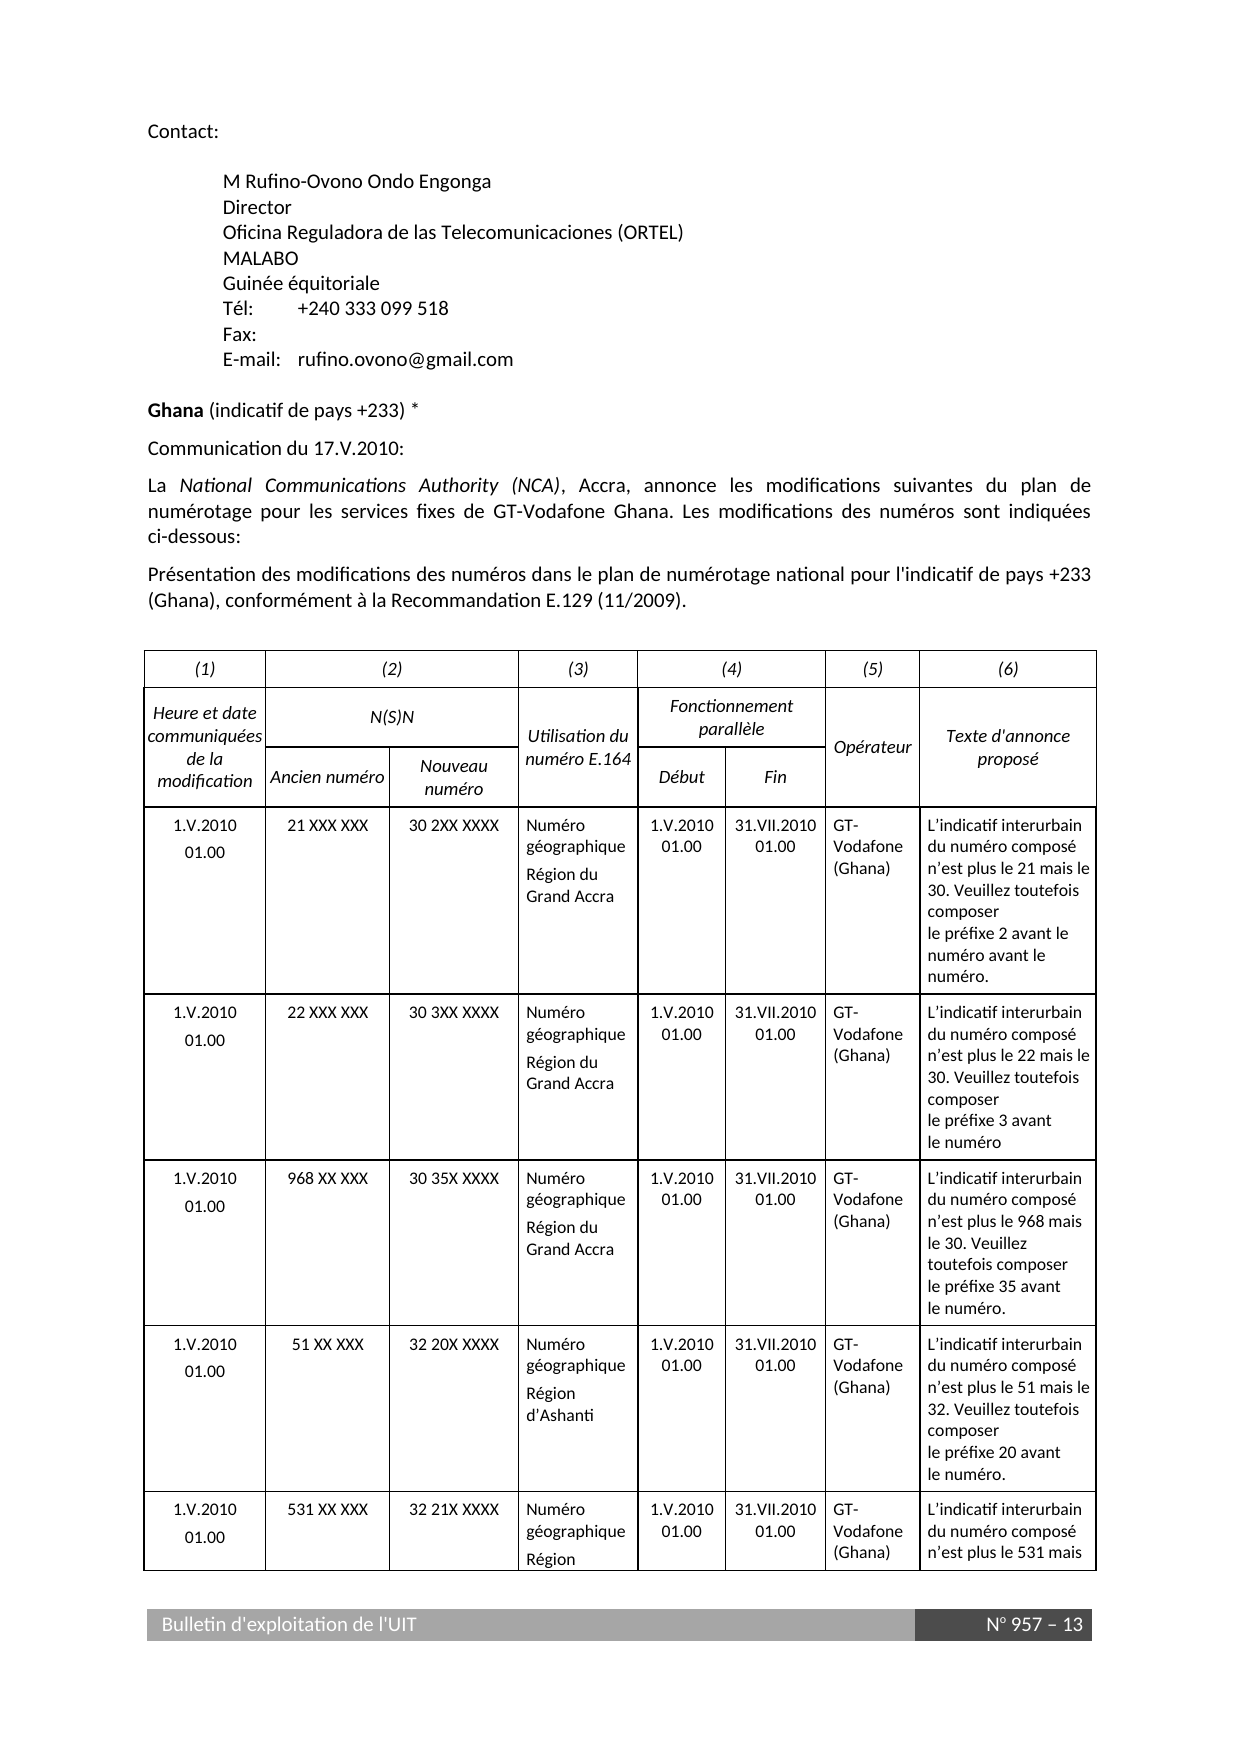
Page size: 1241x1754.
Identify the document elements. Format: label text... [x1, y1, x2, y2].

text Fax: [223, 321, 1092, 346]
table_cell 30 2XX XXXX [390, 808, 518, 993]
table_cell L’indicatif interurbain du numéro composé n’est plus le 21 mais le 30. Veuillez toutefois composer le préfixe 2 avant le numéro avant le numéro. [921, 808, 1095, 993]
table_cell 1.V.2010 01.00 [639, 1492, 725, 1569]
table_cell 31.VII.2010 01.00 [726, 808, 825, 993]
table_header (5) [826, 651, 919, 687]
table_header (4) [638, 651, 825, 687]
table_cell 31.VII.2010 01.00 [726, 1326, 825, 1491]
text La National Communications Authority (NCA), Accra, annonce les modifications suivantes du plan de numérotage pour les services fixes de GT-Vodafone Ghana. Les modifications des numéros sont indiquées ci-dessous: [148, 473, 1092, 549]
table_cell Numéro géographique Région d’Ashanti [519, 1326, 637, 1491]
table_cell Utilisation du numéro E.164 [519, 688, 637, 806]
table_cell 1.V.2010 01.00 [145, 1161, 265, 1325]
table_cell 31.VII.2010 01.00 [726, 1492, 825, 1569]
table_cell 31.VII.2010 01.00 [726, 1161, 825, 1325]
table_cell 968 XX XXX [266, 1161, 389, 1325]
table_cell L’indicatif interurbain du numéro composé n’est plus le 22 mais le 30. Veuillez toutefois composer le préfixe 3 avant le numéro [921, 995, 1095, 1159]
text Ghana (indicatif de pays +233) * [148, 397, 1092, 422]
table_cell 30 35X XXXX [390, 1161, 518, 1325]
table_cell Numéro géographique Région du Grand Accra [519, 995, 637, 1159]
table_cell L’indicatif interurbain du numéro composé n’est plus le 968 mais le 30. Veuillez toutefois composer le préfixe 35 avant le numéro. [921, 1161, 1095, 1325]
table_cell GT-Vodafone (Ghana) [826, 808, 919, 993]
table_cell Numéro géographique Région du Grand Accra [519, 808, 637, 993]
table_cell 30 3XX XXXX [390, 995, 518, 1159]
text Oficina Reguladora de las Telecomunicaciones (ORTEL) MALABO [223, 219, 1092, 270]
table_cell 1.V.2010 01.00 [639, 995, 725, 1159]
table_cell 1.V.2010 01.00 [145, 1326, 265, 1491]
table_cell Nouveau numéro [390, 748, 518, 806]
table_cell Opérateur [826, 688, 919, 806]
table_cell 32 20X XXXX [390, 1326, 518, 1491]
table_cell 31.VII.2010 01.00 [726, 995, 825, 1159]
table_cell L’indicatif interurbain du numéro composé n’est plus le 531 mais le 32. Veuillez toutefois composer le préfixe 21 avant le numéro. [921, 1492, 1095, 1569]
table_cell 22 XXX XXX [266, 995, 389, 1159]
text Communication du 17.V.2010: [148, 435, 1092, 460]
table_cell 1.V.2010 01.00 [639, 1161, 725, 1325]
table_cell GT-Vodafone (Ghana) [826, 1492, 919, 1569]
table_cell 1.V.2010 01.00 [639, 1326, 725, 1491]
table_cell Texte d'annonce proposé [920, 688, 1096, 806]
table_cell 1.V.2010 01.00 [639, 808, 725, 993]
text Tél: +240 333 099 518 [223, 296, 1092, 321]
table_cell GT-Vodafone (Ghana) [826, 995, 919, 1159]
table_header (1) [145, 651, 265, 687]
table_cell 32 21X XXXX [390, 1492, 518, 1569]
text Contact: [148, 118, 1092, 143]
table_cell 21 XXX XXX [266, 808, 389, 993]
text Présentation des modifications des numéros dans le plan de numérotage national pour l'indicatif de pays +233 (Ghana), conformément à la Recommandation E.129 (11/2009). [148, 561, 1092, 612]
table_cell Numéro géographique Région d’Ashanti [519, 1492, 637, 1569]
table_cell 1.V.2010 01.00 [145, 808, 265, 993]
table_cell N(S)N [266, 688, 518, 746]
table_cell 531 XX XXX [266, 1492, 389, 1569]
table_cell GT-Vodafone (Ghana) [826, 1326, 919, 1491]
table_cell Début [639, 748, 725, 806]
table_cell Heure et date communiquées de la modification [145, 688, 265, 806]
text Guinée équitoriale [223, 270, 1092, 296]
table_cell L’indicatif interurbain du numéro composé n’est plus le 51 mais le 32. Veuillez toutefois composer le préfixe 20 avant le numéro. [921, 1326, 1095, 1491]
table_cell Fin [726, 748, 825, 806]
table_header (3) [519, 651, 637, 687]
text M Rufino-Ovono Ondo Engonga Director [223, 168, 1092, 219]
table_cell 1.V.2010 01.00 [145, 1492, 265, 1569]
table_cell 51 XX XXX [266, 1326, 389, 1491]
table_cell Fonctionnement parallèle [639, 688, 825, 746]
table_header (6) [920, 651, 1096, 687]
table_cell GT-Vodafone (Ghana) [826, 1161, 919, 1325]
table_header (2) [266, 651, 518, 687]
table_cell 1.V.2010 01.00 [145, 995, 265, 1159]
table_cell Numéro géographique Région du Grand Accra [519, 1161, 637, 1325]
table_cell Ancien numéro [266, 748, 389, 806]
text E-mail: rufino.ovono@gmail.com [223, 346, 1092, 372]
